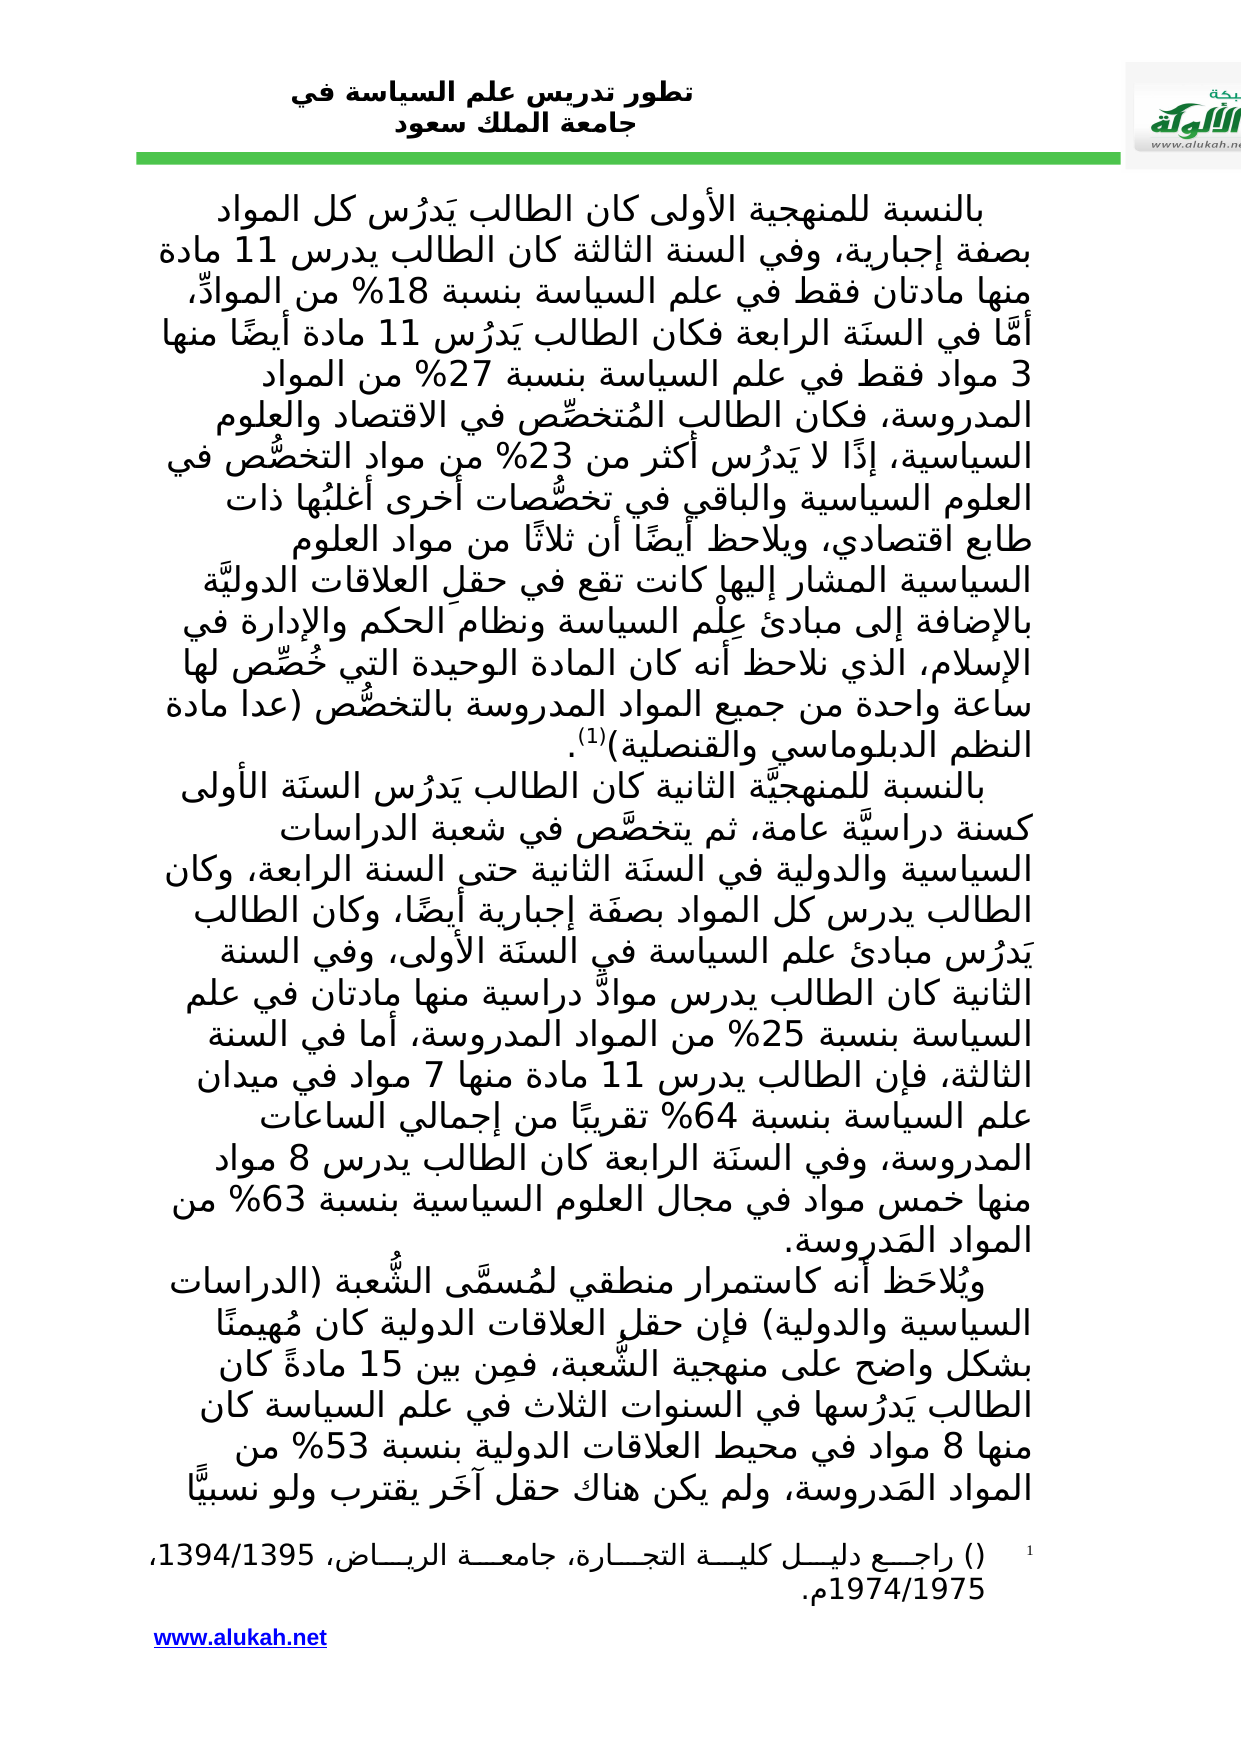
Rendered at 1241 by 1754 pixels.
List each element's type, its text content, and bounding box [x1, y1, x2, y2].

text بالنسبة للمنهجيَّة الثانية كان الطالب يَدرُس السنَة الأولى كسنة دراسيَّة عامة، ثم يتخصَّص في شعبة الدراسات السياسية والدولية في السنَة الثانية حتى السنة الرابعة، وكان الطالب يدرس كل المواد بصفَة إجبارية أيضًا، وكان الطالب يَدرُس مبادئ علم السياسة في السنَة الأولى، وفي السنة الثانية كان الطالب يدرس موادَّ دراسية منها مادتان في علم السياسة بنسبة 25% من المواد المدروسة، أما في السنة الثالثة، فإن الطالب يدرس 11 مادة منها 7 مواد في ميدان علم السياسة بنسبة 64% تقريبًا من إجمالي الساعات المدروسة، وفي السنَة الرابعة كان الطالب يدرس 8 مواد منها خمس مواد في مجال العلوم السياسية بنسبة 63% من المواد المَدروسة. [148, 766, 1033, 1261]
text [148, 1261, 1033, 1508]
text بالنسبة للمنهجية الأولى كان الطالب يَدرُس كل المواد بصفة إجبارية، وفي السنة الثالثة كان الطالب يدرس 11 مادة منها مادتان فقط في علم السياسة بنسبة 18% من الموادِّ، أمَّا في السنَة الرابعة فكان الطالب يَدرُس 11 مادة أيضًا منها 3 مواد فقط في علم السياسة بنسبة 27% من المواد المدروسة، فكان الطالب المُتخصِّص في الاقتصاد والعلوم السياسية، إذًا لا يَدرُس أكثر من 23% من مواد التخصُّص في العلوم السياسية والباقي في تخصُّصات أخرى أغلبُها ذات طابع اقتصادي، ويلاحظ أيضًا أن ثلاثًا من مواد العلوم السياسية المشار إليها كانت تقع في حقلِ العلاقات الدوليَّة بالإضافة إلى مبادئ عِلْم السياسة ونظام الحكم والإدارة في الإسلام، الذي نلاحظ أنه كان المادة الوحيدة التي خُصِّص لها ساعة واحدة من جميع المواد المدروسة بالتخصُّص (عدا مادة النظم الدبلوماسي والقنصلية)(). [148, 188, 1033, 766]
